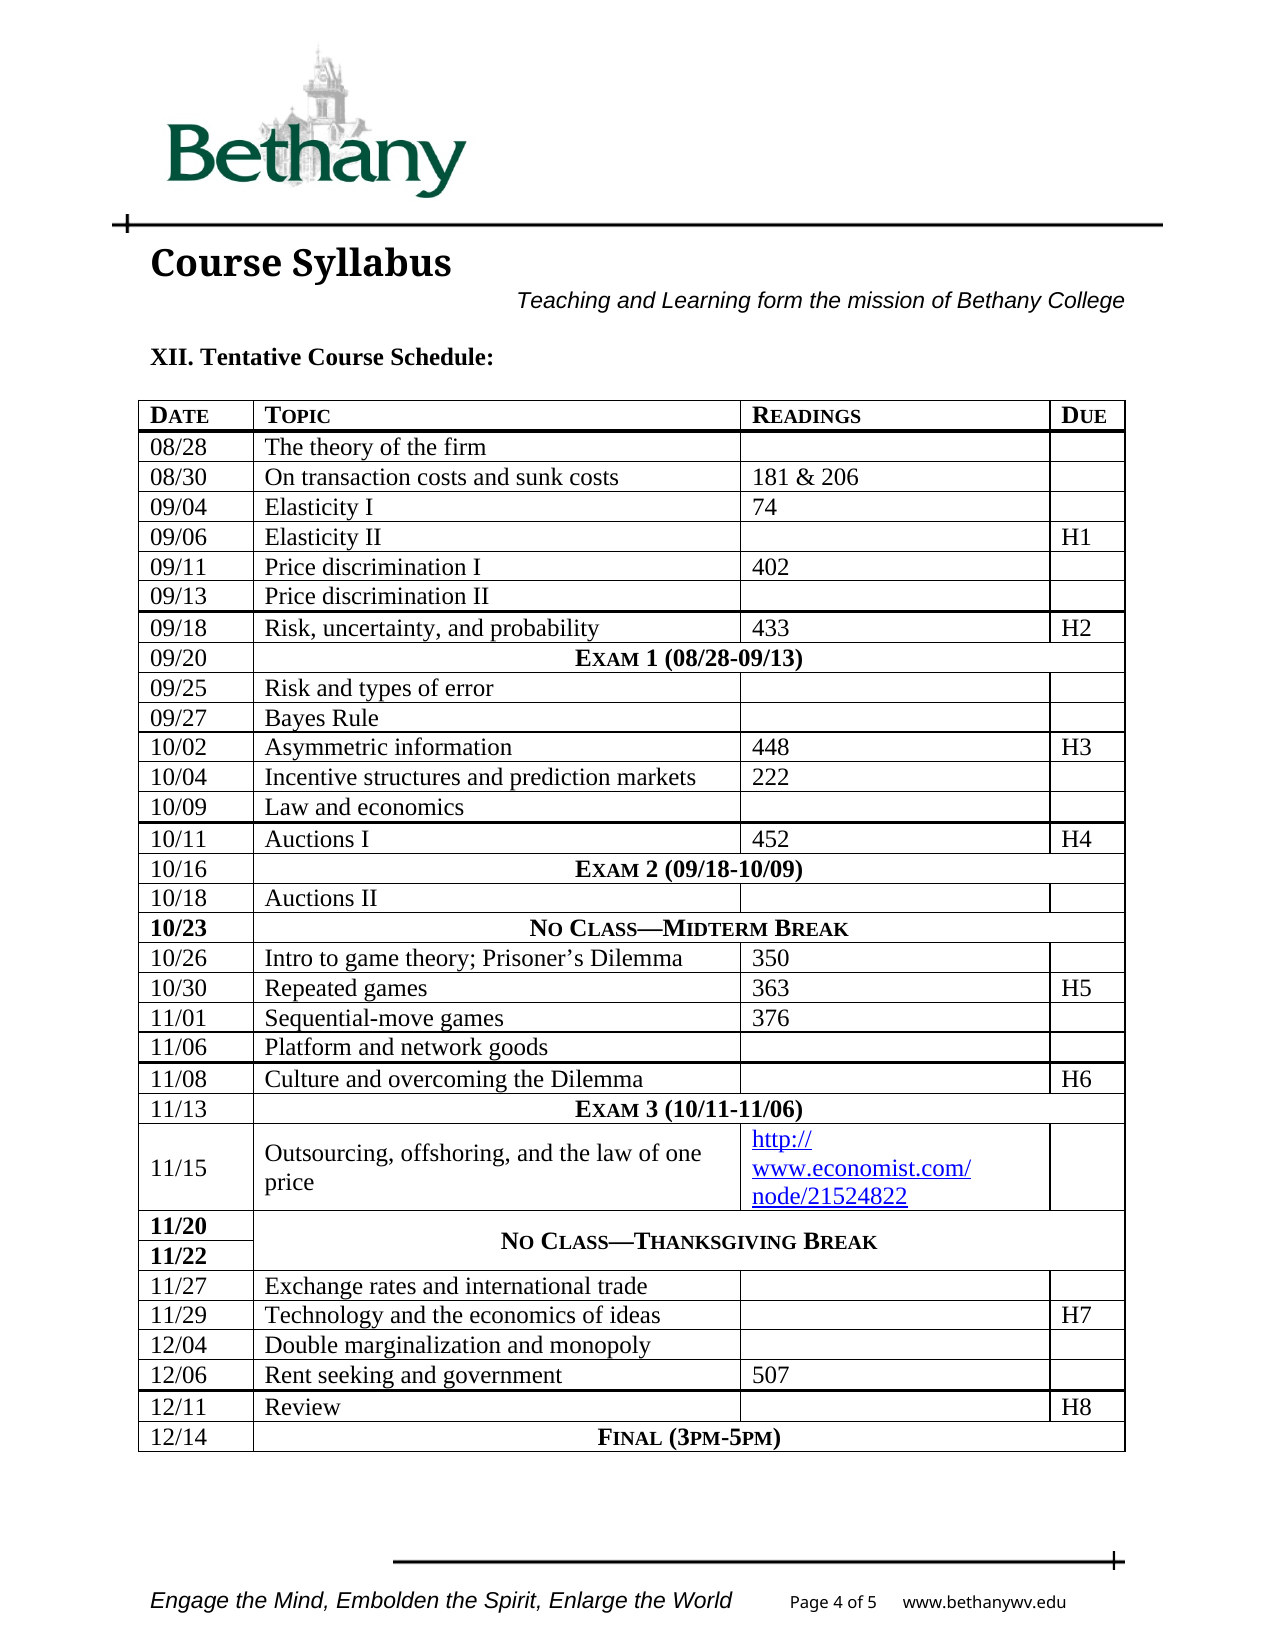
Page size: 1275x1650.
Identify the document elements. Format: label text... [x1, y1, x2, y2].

table_cell [1051, 792, 1124, 821]
table_cell 09/11 [139, 552, 253, 580]
table_cell 09/20 [139, 643, 253, 672]
table_cell 448 [741, 733, 1049, 761]
table_cell 222 [741, 762, 1049, 791]
table_cell 12/11 [139, 1392, 253, 1421]
table_cell Platform and network goods [254, 1033, 740, 1061]
table_cell [1051, 884, 1124, 912]
table_cell 11/01 [139, 1003, 253, 1031]
table_cell [1051, 1033, 1124, 1061]
table_cell [741, 1271, 1049, 1299]
table_header Due [1051, 401, 1124, 429]
table_cell 12/14 [139, 1422, 253, 1451]
table_cell Price discrimination I [254, 552, 740, 580]
table_cell Culture and overcoming the Dilemma [254, 1064, 740, 1093]
table_cell 402 [741, 552, 1049, 580]
table_cell 12/04 [139, 1330, 253, 1359]
table_cell http://www.economist.com/node/21524822 [741, 1124, 1049, 1210]
table_cell Law and economics [254, 792, 740, 821]
table_cell No Class—Thanksgiving Break [254, 1211, 1124, 1270]
table_cell [1051, 433, 1124, 461]
table_cell 08/30 [139, 462, 253, 491]
table_cell 10/23 [139, 913, 253, 942]
table_cell 452 [741, 824, 1049, 853]
table_header Readings [741, 401, 1049, 429]
table_cell [741, 1301, 1049, 1329]
table_cell Review [254, 1392, 740, 1421]
table_cell 09/27 [139, 703, 253, 731]
table_cell 10/30 [139, 973, 253, 1002]
table_cell H2 [1051, 613, 1124, 642]
table_cell H6 [1051, 1064, 1124, 1093]
table_cell 10/02 [139, 733, 253, 761]
table_cell Exam 3 (10/11-11/06) [254, 1094, 1124, 1123]
table_cell H8 [1051, 1392, 1124, 1421]
table_cell Double marginalization and monopoly [254, 1330, 740, 1359]
table_cell 09/18 [139, 613, 253, 642]
table_cell [741, 792, 1049, 821]
table_cell [1051, 462, 1124, 491]
table_cell 74 [741, 492, 1049, 521]
table_cell Intro to game theory; Prisoner’s Dilemma [254, 943, 740, 972]
table_cell 507 [741, 1360, 1049, 1389]
table_cell 10/11 [139, 824, 253, 853]
table_cell [1051, 943, 1124, 972]
table_cell 10/16 [139, 854, 253, 882]
table_cell [741, 522, 1049, 551]
table_cell Bayes Rule [254, 703, 740, 731]
table_cell Sequential-move games [254, 1003, 740, 1031]
table_cell [1051, 581, 1124, 610]
table_cell 10/18 [139, 884, 253, 912]
table_cell 11/29 [139, 1301, 253, 1329]
table_cell 10/09 [139, 792, 253, 821]
table_cell [741, 433, 1049, 461]
table_cell 10/26 [139, 943, 253, 972]
table_cell [741, 1033, 1049, 1061]
table_cell 08/28 [139, 433, 253, 461]
table_cell H4 [1051, 824, 1124, 853]
table_cell [741, 884, 1049, 912]
table_cell 11/15 [139, 1124, 253, 1210]
table_cell 11/22 [139, 1241, 253, 1270]
table_cell 11/13 [139, 1094, 253, 1123]
table_cell [1051, 1360, 1124, 1389]
table_cell [741, 1392, 1049, 1421]
table_cell Exam 2 (09/18-10/09) [254, 854, 1124, 882]
table_cell Price discrimination II [254, 581, 740, 610]
table_cell [741, 1064, 1049, 1093]
table_cell [741, 1330, 1049, 1359]
table_cell 376 [741, 1003, 1049, 1031]
table_cell Exam 1 (08/28-09/13) [254, 643, 1124, 672]
table_header Topic [254, 401, 740, 429]
table_cell H7 [1051, 1301, 1124, 1329]
table_cell 181 & 206 [741, 462, 1049, 491]
table_cell [1051, 673, 1124, 702]
table_cell Repeated games [254, 973, 740, 1002]
table_cell [1051, 1124, 1124, 1210]
table_cell 11/20 [139, 1211, 253, 1240]
picture [393, 1551, 1125, 1570]
table_cell Elasticity II [254, 522, 740, 551]
table_header Date [139, 401, 253, 429]
table_cell 11/06 [139, 1033, 253, 1061]
table_cell 12/06 [139, 1360, 253, 1389]
table_cell The theory of the firm [254, 433, 740, 461]
table_cell 09/04 [139, 492, 253, 521]
table_cell H1 [1051, 522, 1124, 551]
table_cell Exchange rates and international trade [254, 1271, 740, 1299]
table_cell 350 [741, 943, 1049, 972]
table_cell [1051, 703, 1124, 731]
table_cell 09/06 [139, 522, 253, 551]
table_cell Asymmetric information [254, 733, 740, 761]
table_cell 10/04 [139, 762, 253, 791]
table_cell Technology and the economics of ideas [254, 1301, 740, 1329]
table_cell Auctions II [254, 884, 740, 912]
table_cell H5 [1051, 973, 1124, 1002]
table_cell [1051, 762, 1124, 791]
text XII. Tentative Course Schedule: [150, 342, 1125, 371]
table_cell 363 [741, 973, 1049, 1002]
picture [150, 27, 479, 208]
table_cell Rent seeking and government [254, 1360, 740, 1389]
picture [112, 214, 1163, 233]
table_cell Incentive structures and prediction markets [254, 762, 740, 791]
table_cell [741, 703, 1049, 731]
table_cell 11/27 [139, 1271, 253, 1299]
table_cell On transaction costs and sunk costs [254, 462, 740, 491]
table_cell Elasticity I [254, 492, 740, 521]
table_cell [1051, 1271, 1124, 1299]
table_cell [1051, 552, 1124, 580]
table_cell [1051, 1330, 1124, 1359]
table_cell H3 [1051, 733, 1124, 761]
table_cell 433 [741, 613, 1049, 642]
table_cell Auctions I [254, 824, 740, 853]
table_cell [1051, 492, 1124, 521]
table_cell [741, 673, 1049, 702]
table_cell No Class—Midterm Break [254, 913, 1124, 942]
table_cell Risk, uncertainty, and probability [254, 613, 740, 642]
table_cell 11/08 [139, 1064, 253, 1093]
table_cell [741, 581, 1049, 610]
table_cell Final (3pm-5pm) [254, 1422, 1124, 1451]
table_cell Risk and types of error [254, 673, 740, 702]
table_cell Outsourcing, offshoring, and the law of one price [254, 1124, 740, 1210]
table_cell [1051, 1003, 1124, 1031]
table_cell 09/25 [139, 673, 253, 702]
table_cell 09/13 [139, 581, 253, 610]
